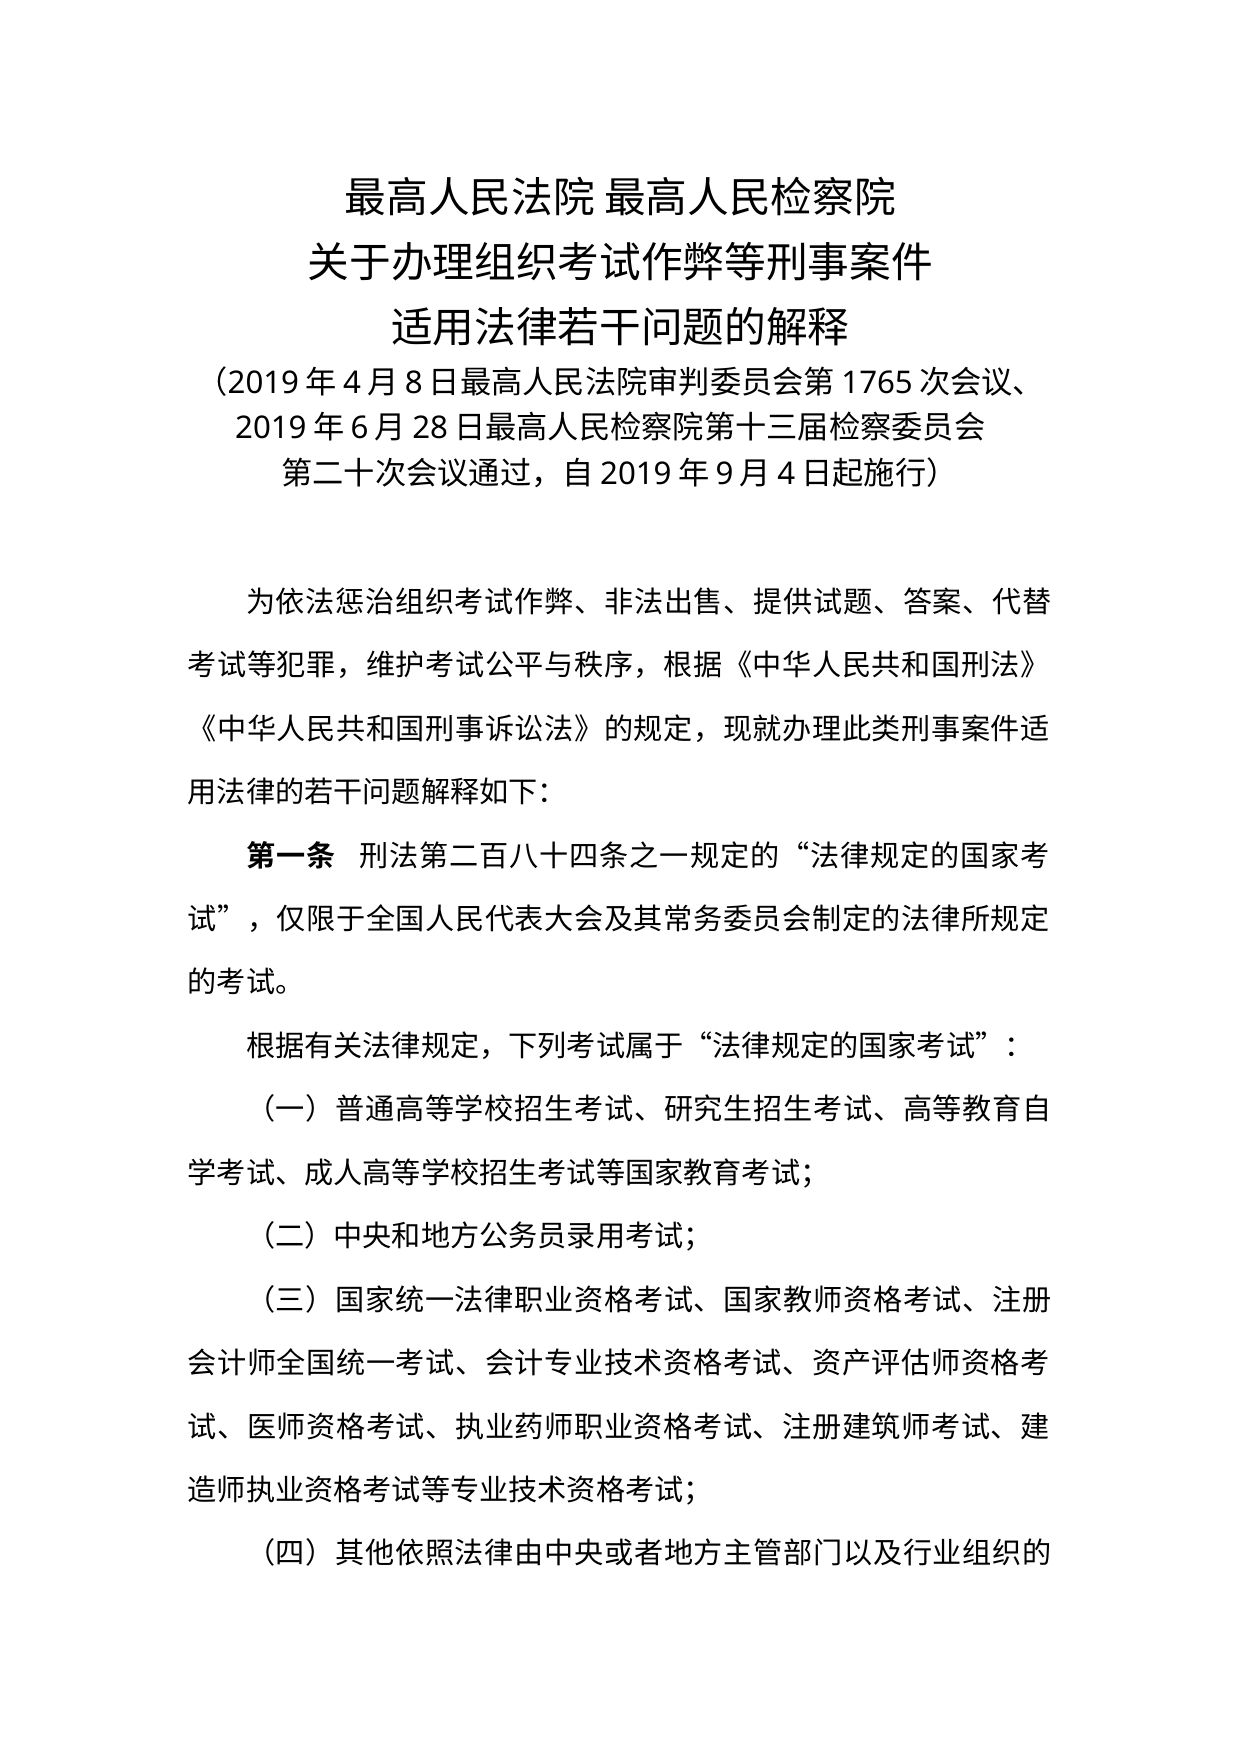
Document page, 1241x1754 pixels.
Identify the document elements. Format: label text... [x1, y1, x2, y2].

text （2019年4月8日最高人民法院审判委员会第1765次会议、 [187, 357, 1053, 402]
text （一）普通高等学校招生考试、研究生招生考试、高等教育自学考试、成人高等学校招生考试等国家教育考试； [187, 1086, 1053, 1192]
text 第二十次会议通过，自2019年9月4日起施行） [187, 448, 1053, 493]
text （三）国家统一法律职业资格考试、国家教师资格考试、注册会计师全国统一考试、会计专业技术资格考试、资产评估师资格考试、医师资格考试、执业药师职业资格考试、注册建筑师考试、建造师执业资格考试等专业技术资格考试； [187, 1276, 1053, 1509]
text 适用法律若干问题的解释 [187, 292, 1053, 357]
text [187, 1530, 1053, 1572]
text 最高人民法院 最高人民检察院 [187, 162, 1053, 227]
text 第一条 刑法第二百八十四条之一规定的“法律规定的国家考试”，仅限于全国人民代表大会及其常务委员会制定的法律所规定的考试。 [187, 832, 1053, 1001]
text 2019年6月28日最高人民检察院第十三届检察委员会 [187, 402, 1053, 448]
text 关于办理组织考试作弊等刑事案件 [187, 227, 1053, 292]
text 根据有关法律规定，下列考试属于“法律规定的国家考试”： [187, 1022, 1053, 1065]
text 为依法惩治组织考试作弊、非法出售、提供试题、答案、代替考试等犯罪，维护考试公平与秩序，根据《中华人民共和国刑法》《中华人民共和国刑事诉讼法》的规定，现就办理此类刑事案件适用法律的若干问题解释如下： [187, 578, 1053, 811]
text （二）中央和地方公务员录用考试； [187, 1213, 1053, 1255]
